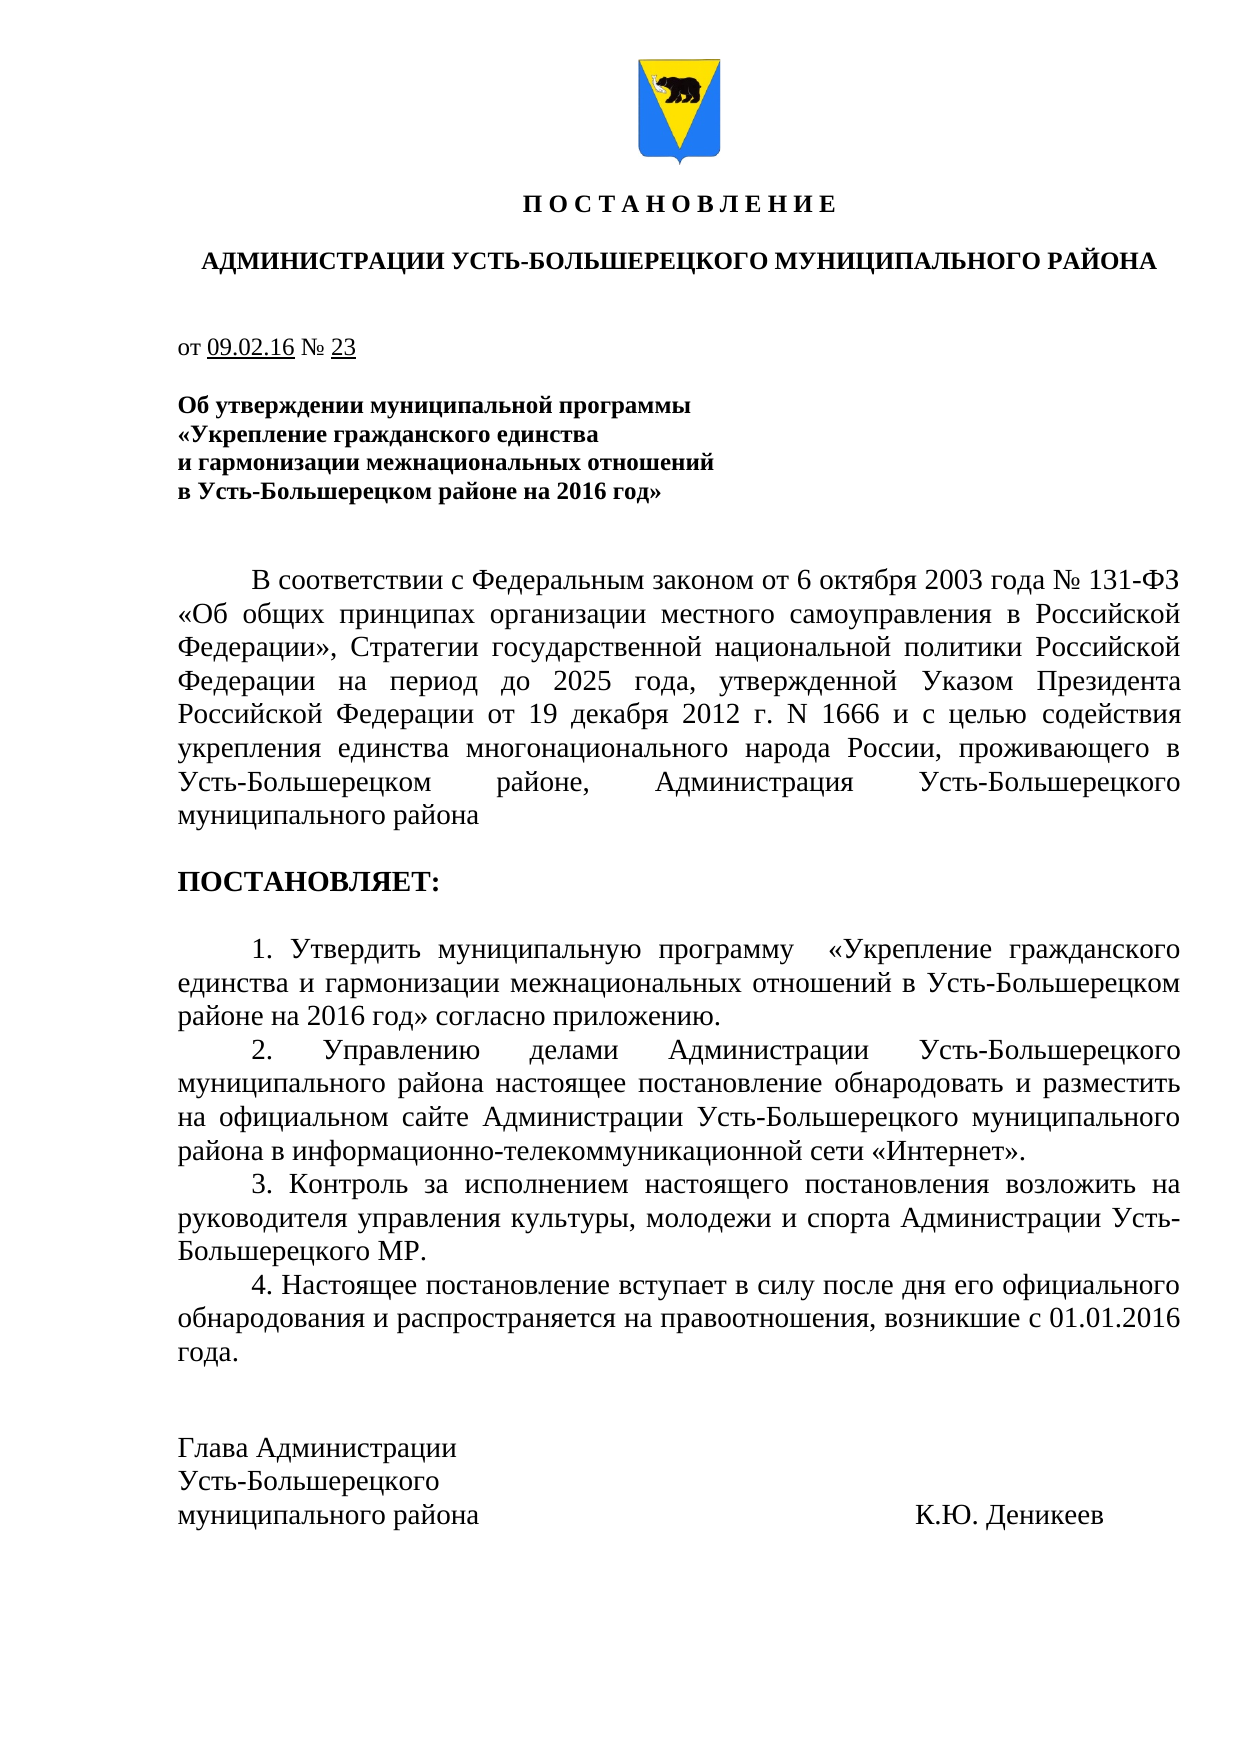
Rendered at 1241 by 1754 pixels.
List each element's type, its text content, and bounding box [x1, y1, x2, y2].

text в Усть-Большерецком районе на 2016 год» [177, 476, 1181, 505]
text и гармонизации межнациональных отношений [177, 447, 1181, 476]
text ПОСТАНОВЛЯЕТ: [177, 864, 1181, 898]
text муниципального района К.Ю. Деникеев [177, 1497, 1181, 1530]
text АДМИНИСТРАЦИИ УСТЬ-БОЛЬШЕРЕЦКОГО МУНИЦИПАЛЬНОГО РАЙОНА [177, 246, 1181, 275]
text Усть-Большерецкого [177, 1463, 1181, 1497]
text Глава Администрации [177, 1430, 1181, 1463]
picture [638, 59, 721, 165]
text 2. Управлению делами Администрации Усть-Большерецкого муниципального района настоящее постановление обнародовать и разместить на официальном сайте Администрации Усть-Большерецкого муниципального района в информационно-телекоммуникационной сети «Интернет». [177, 1032, 1181, 1166]
text «Укрепление гражданского единства [177, 419, 1181, 447]
text П О С Т А Н О В Л Е Н И Е [177, 189, 1181, 217]
list 4. Настоящее постановление вступает в силу после дня его официального обнародования и распространяется на правоотношения, возникшие с 01.01.2016 года. [177, 1267, 1181, 1367]
text В соответствии с Федеральным законом от 6 октября 2003 года № 131-ФЗ «Об общих принципах организации местного самоуправления в Российской Федерации», Стратегии государственной национальной политики Российской Федерации на период до 2025 года, утвержденной Указом Президента Российской Федерации от 19 декабря 2012 г. N 1666 и с целью содействия укрепления единства многонационального народа России, проживающего в Усть-Большерецком районе, Администрация Усть-Большерецкого муниципального района [177, 562, 1181, 831]
text 1. Утвердить муниципальную программу «Укрепление гражданского единства и гармонизации межнациональных отношений в Усть-Большерецком районе на 2016 год» согласно приложению. [177, 931, 1181, 1032]
text от 09.02.16 № 23 [177, 332, 1181, 361]
text 3. Контроль за исполнением настоящего постановления возложить на руководителя управления культуры, молодежи и спорта Администрации Усть-Большерецкого МР. [177, 1166, 1181, 1267]
text Об утверждении муниципальной программы [177, 390, 1181, 419]
